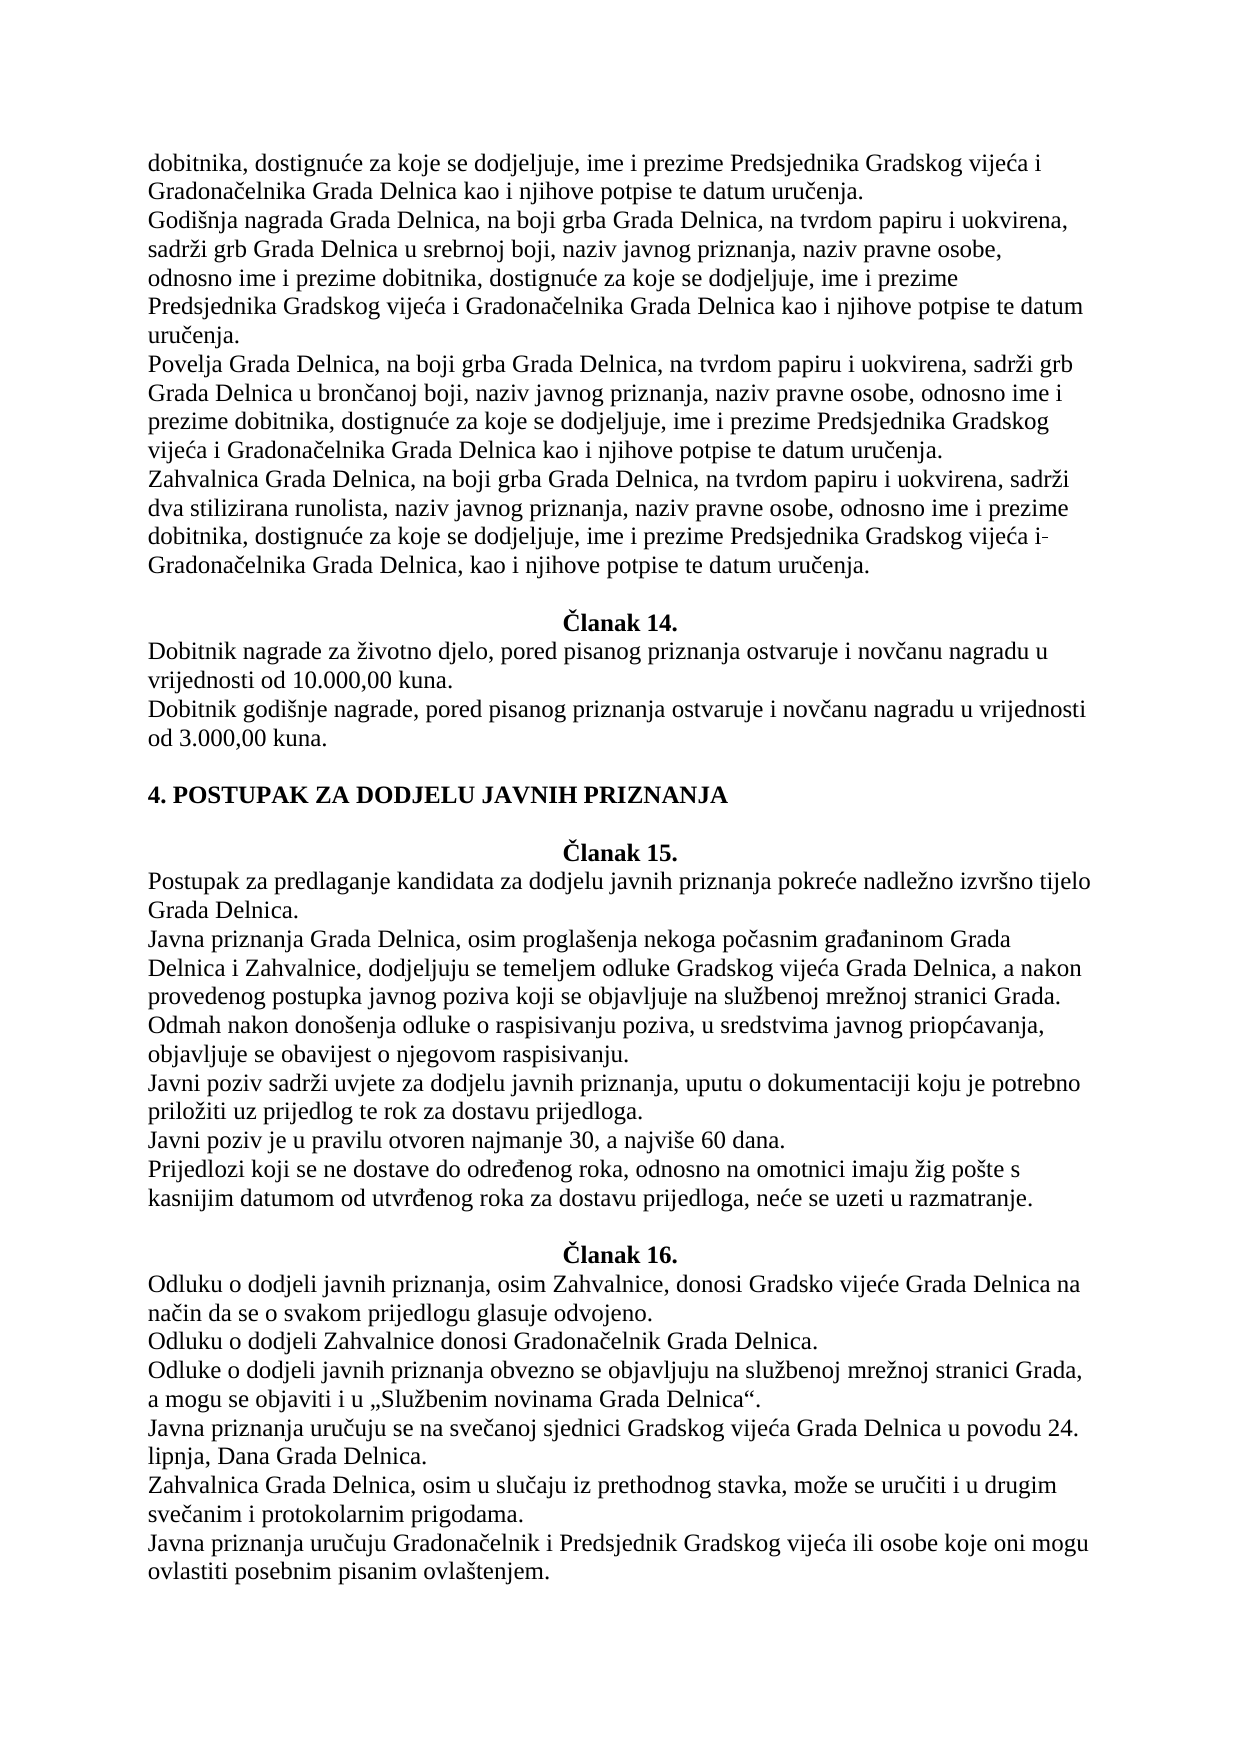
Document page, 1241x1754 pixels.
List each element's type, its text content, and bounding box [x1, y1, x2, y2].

text Javni poziv je u pravilu otvoren najmanje 30, a najviše 60 dana. [148, 1125, 1093, 1154]
text Odmah nakon donošenja odluke o raspisivanju poziva, u sredstvima javnog priopćavanja, objavljuje se obavijest o njegovom raspisivanju. [148, 1010, 1093, 1068]
text Zahvalnica Grada Delnica, na boji grba Grada Delnica, na tvrdom papiru i uokvirena, sadrži dva stilizirana runolista, naziv javnog priznanja, naziv pravne osobe, odnosno ime i prezime dobitnika, dostignuće za koje se dodjeljuje, ime i prezime Predsjednika Gradskog vijeća i Gradonačelnika Grada Delnica, kao i njihove potpise te datum uručenja. [148, 464, 1093, 579]
text Članak 16. [148, 1240, 1093, 1269]
text Prijedlozi koji se ne dostave do određenog roka, odnosno na omotnici imaju žig pošte s kasnijim datumom od utvrđenog roka za dostavu prijedloga, neće se uzeti u razmatranje. [148, 1154, 1093, 1211]
text 4. POSTUPAK ZA DODJELU JAVNIH PRIZNANJA [148, 780, 1093, 809]
text Članak 14. [148, 608, 1093, 636]
text Odluku o dodjeli Zahvalnice donosi Gradonačelnik Grada Delnica. [148, 1326, 1093, 1355]
text Javna priznanja Grada Delnica, osim proglašenja nekoga počasnim građaninom Grada Delnica i Zahvalnice, dodjeljuju se temeljem odluke Gradskog vijeća Grada Delnica, a nakon provedenog postupka javnog poziva koji se objavljuje na službenoj mrežnoj stranici Grada. [148, 924, 1093, 1010]
text Postupak za predlaganje kandidata za dodjelu javnih priznanja pokreće nadležno izvršno tijelo Grada Delnica. [148, 866, 1093, 924]
text Dobitnik nagrade za životno djelo, pored pisanog priznanja ostvaruje i novčanu nagradu u vrijednosti od 10.000,00 kuna. [148, 636, 1093, 694]
text Odluku o dodjeli javnih priznanja, osim Zahvalnice, donosi Gradsko vijeće Grada Delnica na način da se o svakom prijedlogu glasuje odvojeno. [148, 1269, 1093, 1326]
text Javni poziv sadrži uvjete za dodjelu javnih priznanja, uputu o dokumentaciji koju je potrebno priložiti uz prijedlog te rok za dostavu prijedloga. [148, 1068, 1093, 1125]
text Odluke o dodjeli javnih priznanja obvezno se objavljuju na službenoj mrežnoj stranici Grada, a mogu se objaviti i u „Službenim novinama Grada Delnica“. [148, 1355, 1093, 1413]
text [148, 148, 1093, 205]
text Povelja Grada Delnica, na boji grba Grada Delnica, na tvrdom papiru i uokvirena, sadrži grb Grada Delnica u brončanoj boji, naziv javnog priznanja, naziv pravne osobe, odnosno ime i prezime dobitnika, dostignuće za koje se dodjeljuje, ime i prezime Predsjednika Gradskog vijeća i Gradonačelnika Grada Delnica kao i njihove potpise te datum uručenja. [148, 349, 1093, 464]
text Članak 15. [148, 838, 1093, 866]
text Zahvalnica Grada Delnica, osim u slučaju iz prethodnog stavka, može se uručiti i u drugim svečanim i protokolarnim prigodama. [148, 1470, 1093, 1528]
text Javna priznanja uručuju Gradonačelnik i Predsjednik Gradskog vijeća ili osobe koje oni mogu ovlastiti posebnim pisanim ovlaštenjem. [148, 1528, 1093, 1585]
text Javna priznanja uručuju se na svečanoj sjednici Gradskog vijeća Grada Delnica u povodu 24. lipnja, Dana Grada Delnica. [148, 1413, 1093, 1470]
text Dobitnik godišnje nagrade, pored pisanog priznanja ostvaruje i novčanu nagradu u vrijednosti od 3.000,00 kuna. [148, 694, 1093, 751]
text Godišnja nagrada Grada Delnica, na boji grba Grada Delnica, na tvrdom papiru i uokvirena, sadrži grb Grada Delnica u srebrnoj boji, naziv javnog priznanja, naziv pravne osobe, odnosno ime i prezime dobitnika, dostignuće za koje se dodjeljuje, ime i prezime Predsjednika Gradskog vijeća i Gradonačelnika Grada Delnica kao i njihove potpise te datum uručenja. [148, 205, 1093, 349]
